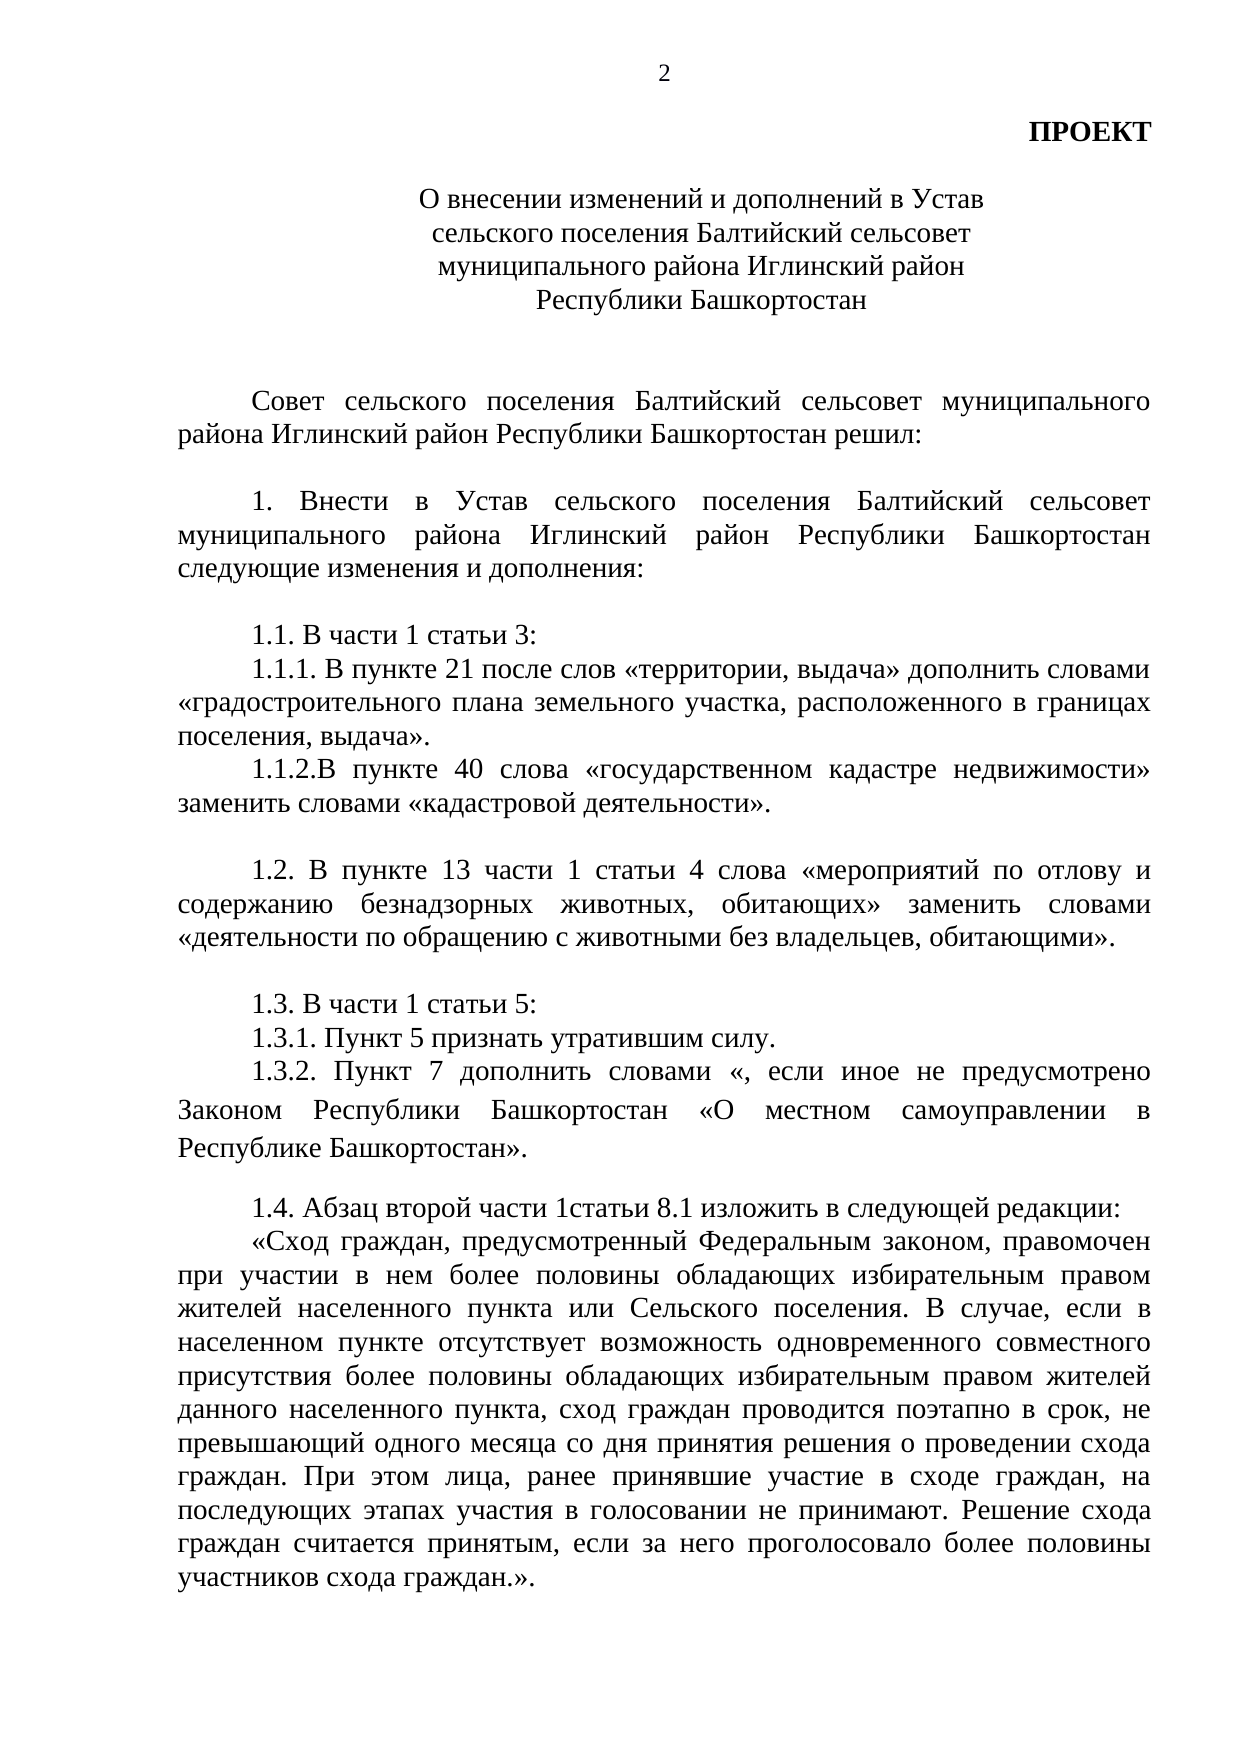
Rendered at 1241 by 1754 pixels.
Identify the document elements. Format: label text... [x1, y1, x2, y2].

text Совет сельского поселения Балтийский сельсовет муниципального района Иглинский район Республики Башкортостан решил: [177, 383, 1152, 450]
text 1.1.2.В пункте 40 слова «государственном кадастре недвижимости» заменить словами «кадастровой деятельности». [177, 752, 1152, 819]
text муниципального района Иглинский район [177, 248, 1152, 282]
text ПРОЕКТ [177, 114, 1152, 148]
text 1.1.1. В пункте 21 после слов «территории, выдача» дополнить словами «градостроительного плана земельного участка, расположенного в границах поселения, выдача». [177, 651, 1152, 752]
text 1.4. Абзац второй части 1статьи 8.1 изложить в следующей редакции: [177, 1190, 1152, 1223]
text Республики Башкортостан [177, 282, 1152, 316]
text сельского поселения Балтийский сельсовет [177, 215, 1152, 248]
text 1.3. В части 1 статьи 5: [177, 986, 1152, 1020]
text 1. Внести в Устав сельского поселения Балтийский сельсовет муниципального района Иглинский район Республики Башкортостан следующие изменения и дополнения: [177, 483, 1152, 584]
text 1.3.1. Пункт 5 признать утратившим силу. [177, 1020, 1152, 1053]
text 1.2. В пункте 13 части 1 статьи 4 слова «мероприятий по отлову и содержанию безнадзорных животных, обитающих» заменить словами «деятельности по обращению с животными без владельцев, обитающими». [177, 852, 1152, 953]
text 1.3.2. Пункт 7 дополнить словами «, если иное не предусмотрено Законом Республики Башкортостан «О местном самоуправлении в Республике Башкортостан». [177, 1053, 1152, 1164]
text «Сход граждан, предусмотренный Федеральным законом, правомочен при участии в нем более половины обладающих избирательным правом жителей населенного пункта или Сельского поселения. В случае, если в населенном пункте отсутствует возможность одновременного совместного присутствия более половины обладающих избирательным правом жителей данного населенного пункта, сход граждан проводится поэтапно в срок, не превышающий одного месяца со дня принятия решения о проведении схода граждан. При этом лица, ранее принявшие участие в сходе граждан, на последующих этапах участия в голосовании не принимают. Решение схода граждан считается принятым, если за него проголосовало более половины участников схода граждан.». [177, 1223, 1152, 1592]
text 1.1. В части 1 статьи 3: [177, 617, 1152, 651]
text О внесении изменений и дополнений в Устав [177, 181, 1152, 215]
